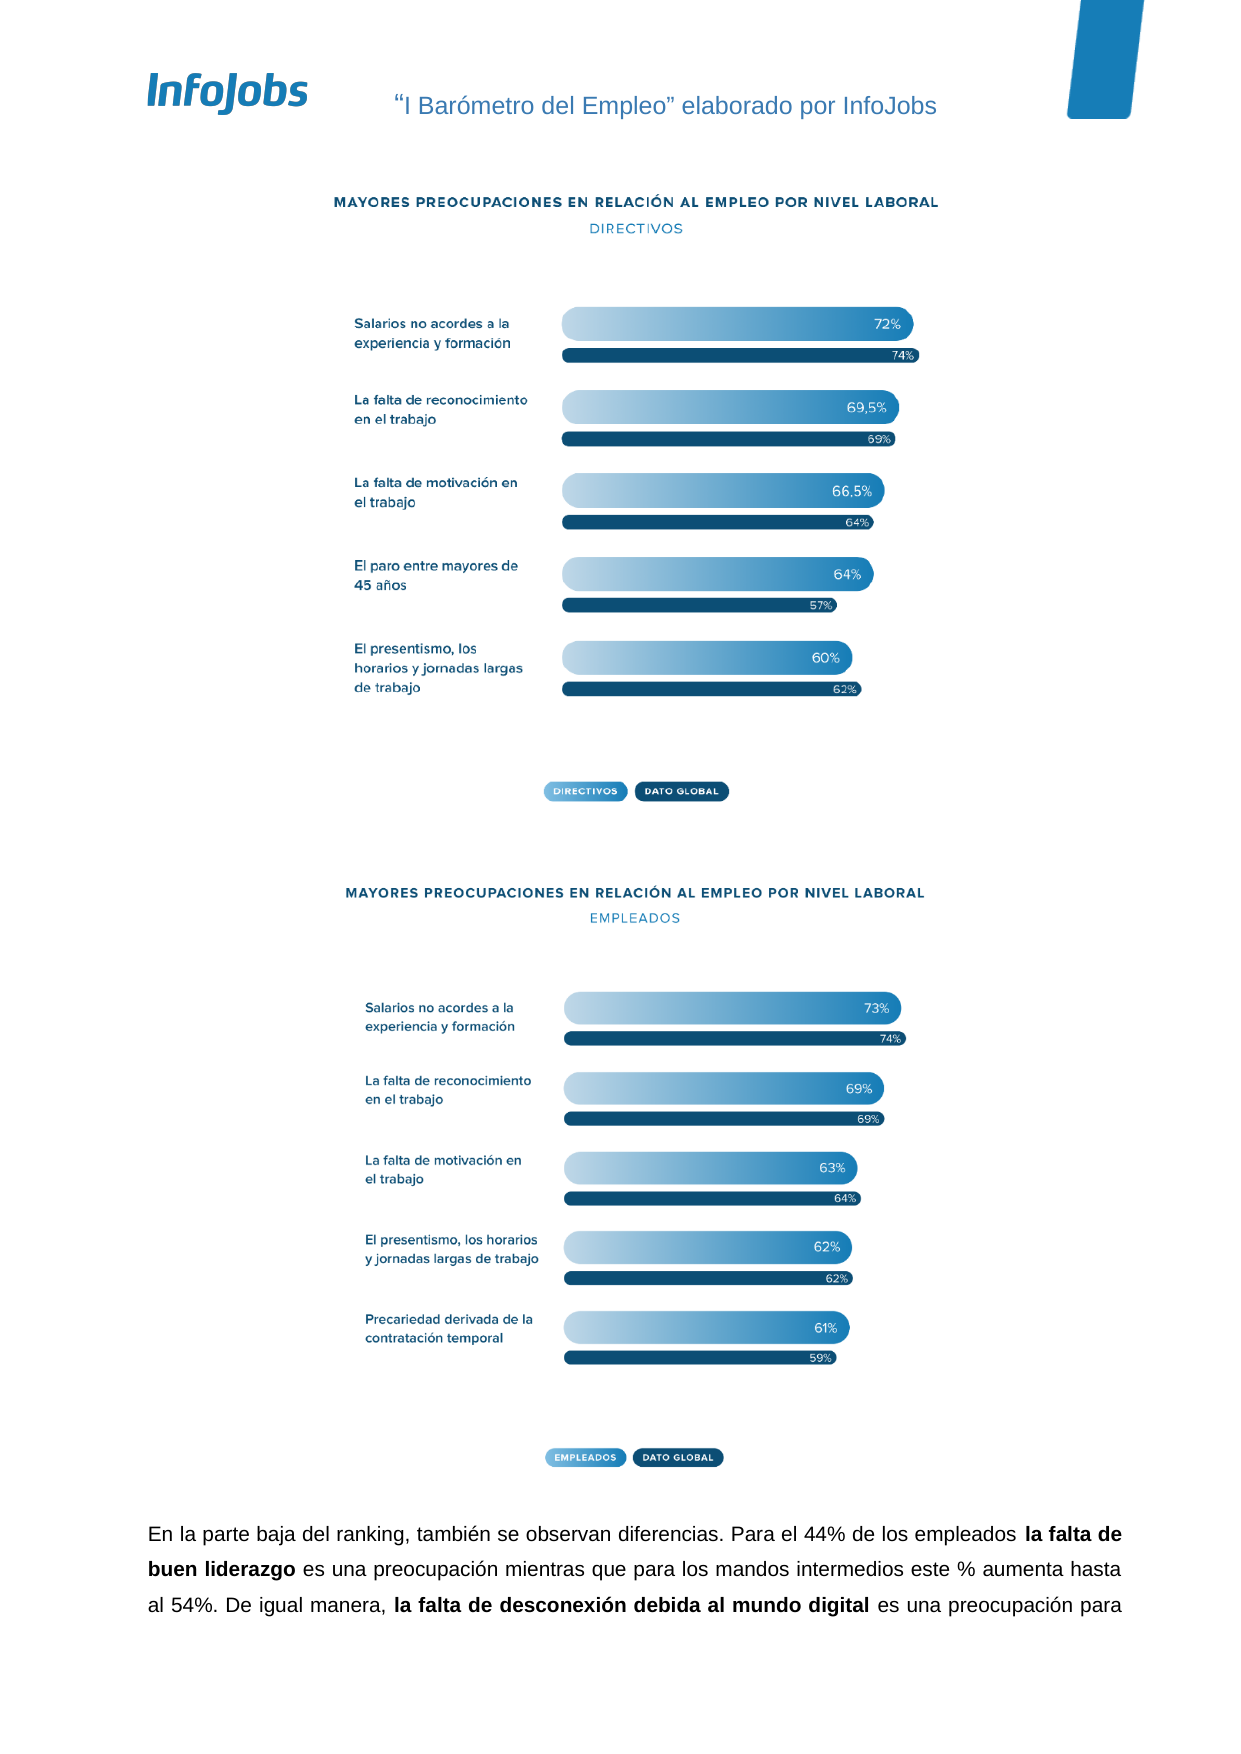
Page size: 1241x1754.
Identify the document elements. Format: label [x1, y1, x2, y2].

picture [324, 187, 946, 827]
picture [1050, 0, 1169, 119]
picture [147, 73, 308, 115]
picture [293, 876, 977, 1472]
text [148, 1521, 1122, 1617]
